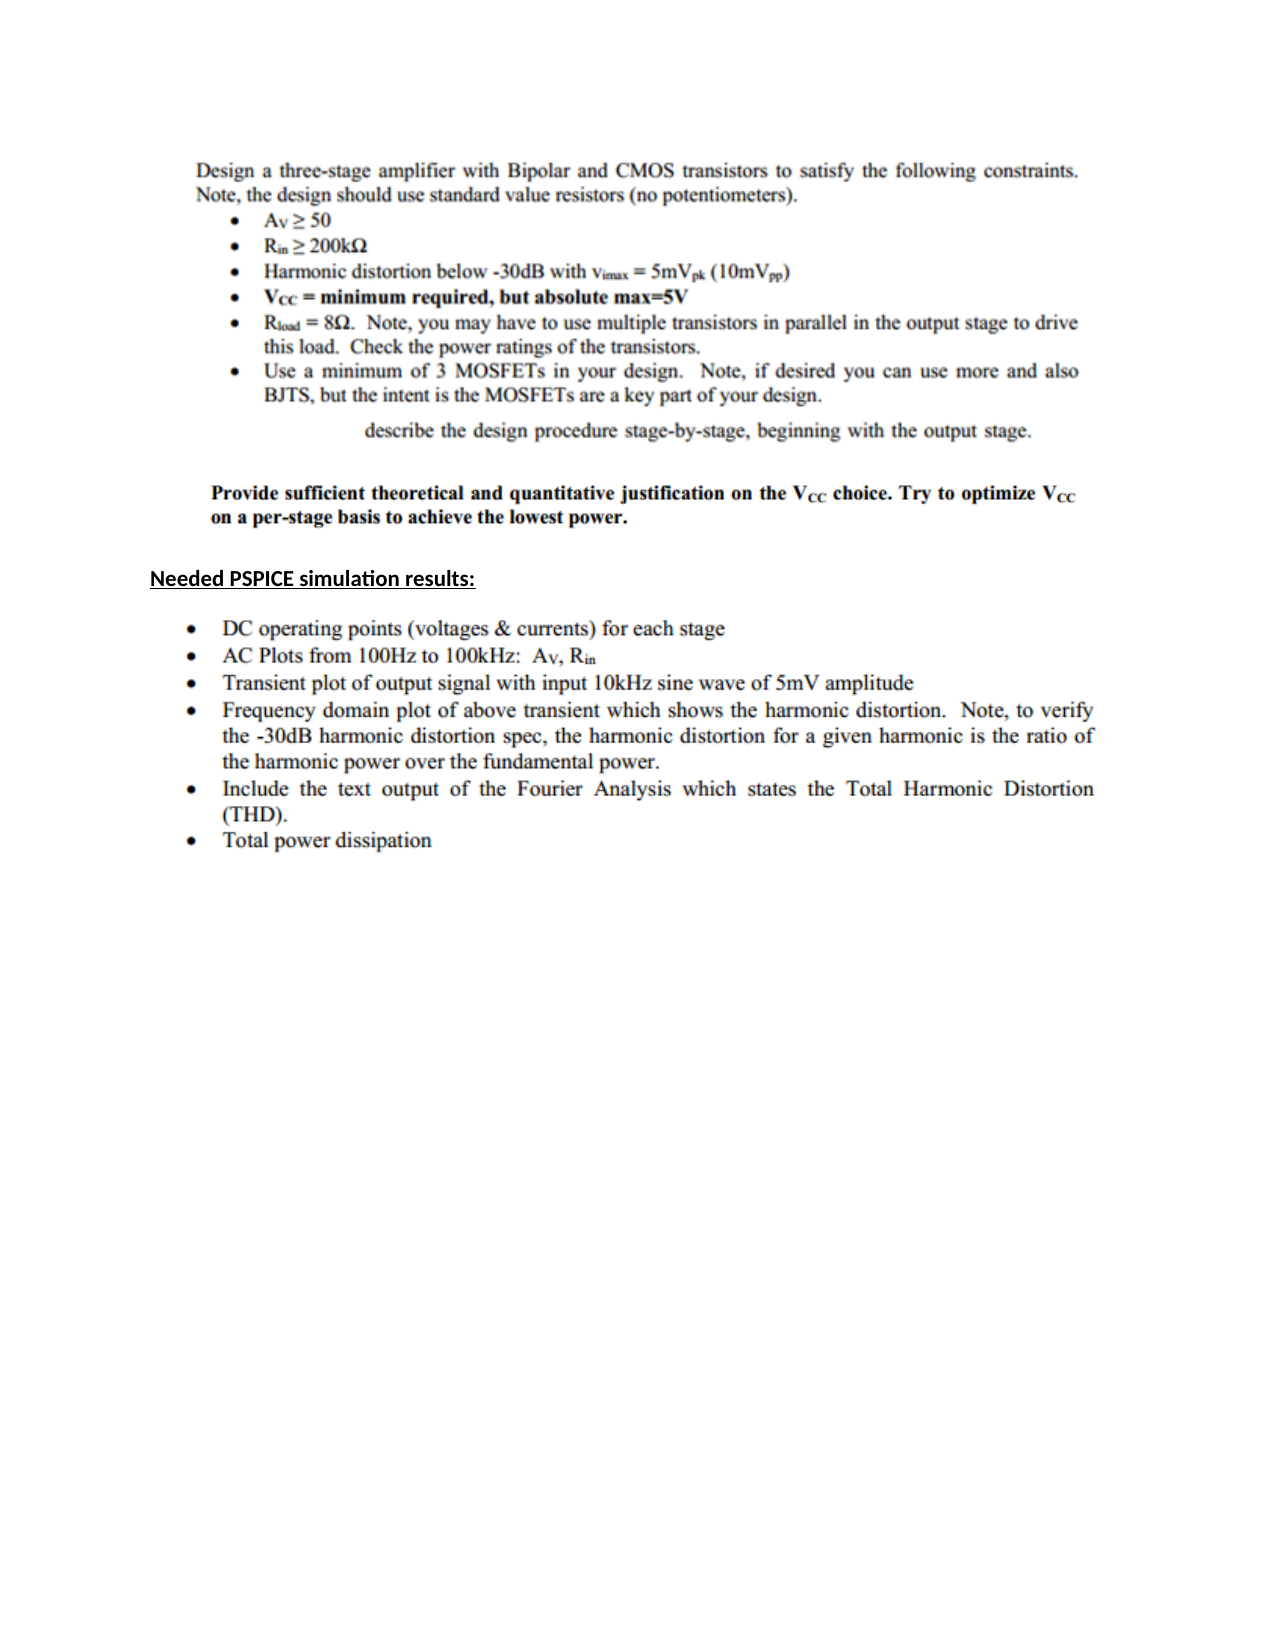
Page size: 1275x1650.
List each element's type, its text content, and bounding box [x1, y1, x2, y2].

text Needed PSPICE simulation results: [150, 564, 1125, 592]
picture [150, 150, 1122, 449]
picture [150, 473, 1125, 539]
picture [150, 616, 1125, 858]
